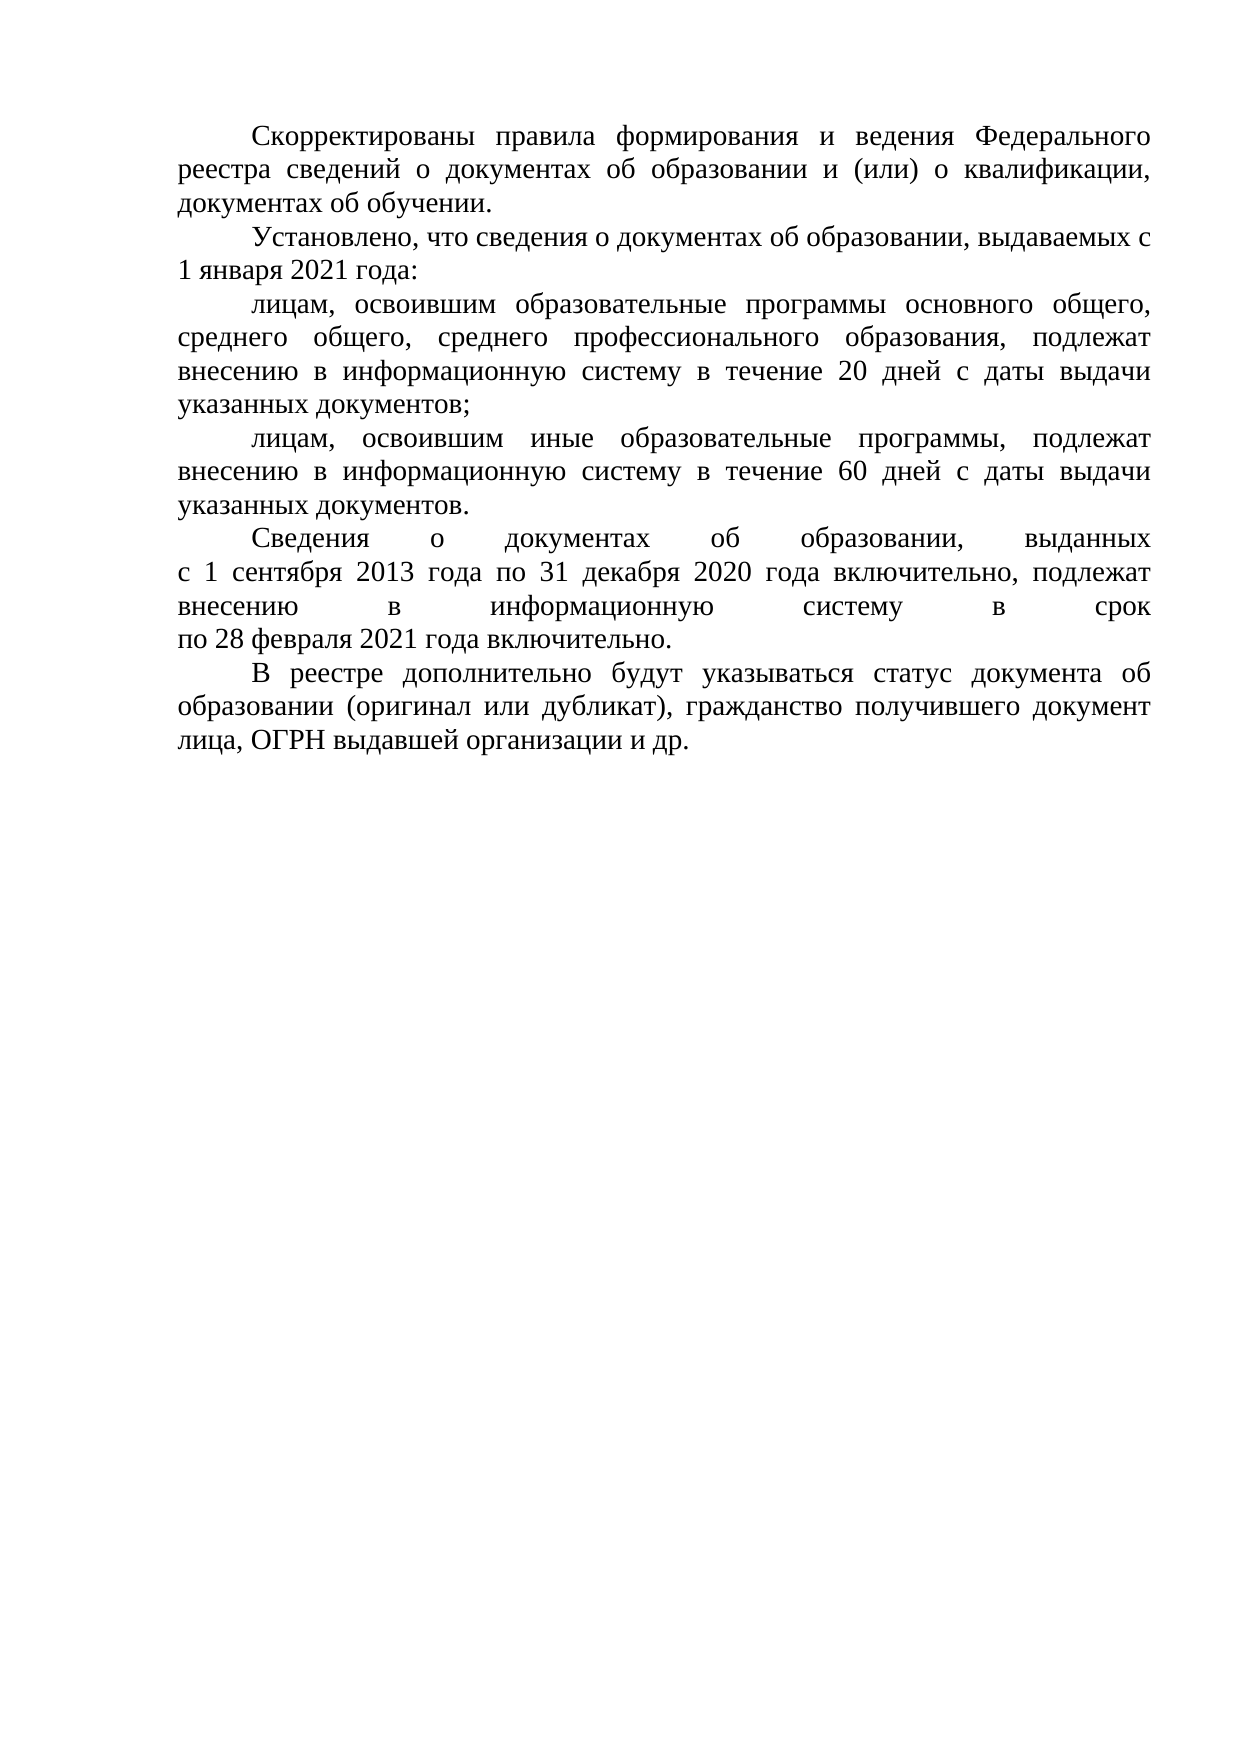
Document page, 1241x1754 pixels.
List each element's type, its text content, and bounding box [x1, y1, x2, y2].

text В реестре дополнительно будут указываться статус документа об образовании (оригинал или дубликат), гражданство получившего документ лица, ОГРН выдавшей организации и др. [177, 655, 1152, 755]
text Сведения о документах об образовании, выданных с 1 сентября 2013 года по 31 декабря 2020 года включительно, подлежат внесению в информационную систему в срок по 28 февраля 2021 года включительно. [177, 521, 1152, 655]
text Установлено, что сведения о документах об образовании, выдаваемых с 1 января 2021 года: [177, 219, 1152, 286]
text лицам, освоившим иные образовательные программы, подлежат внесению в информационную систему в течение 60 дней с даты выдачи указанных документов. [177, 420, 1152, 521]
text Скорректированы правила формирования и ведения Федерального реестра сведений о документах об образовании и (или) о квалификации, документах об обучении. [177, 118, 1152, 219]
text лицам, освоившим образовательные программы основного общего, среднего общего, среднего профессионального образования, подлежат внесению в информационную систему в течение 20 дней с даты выдачи указанных документов; [177, 286, 1152, 420]
